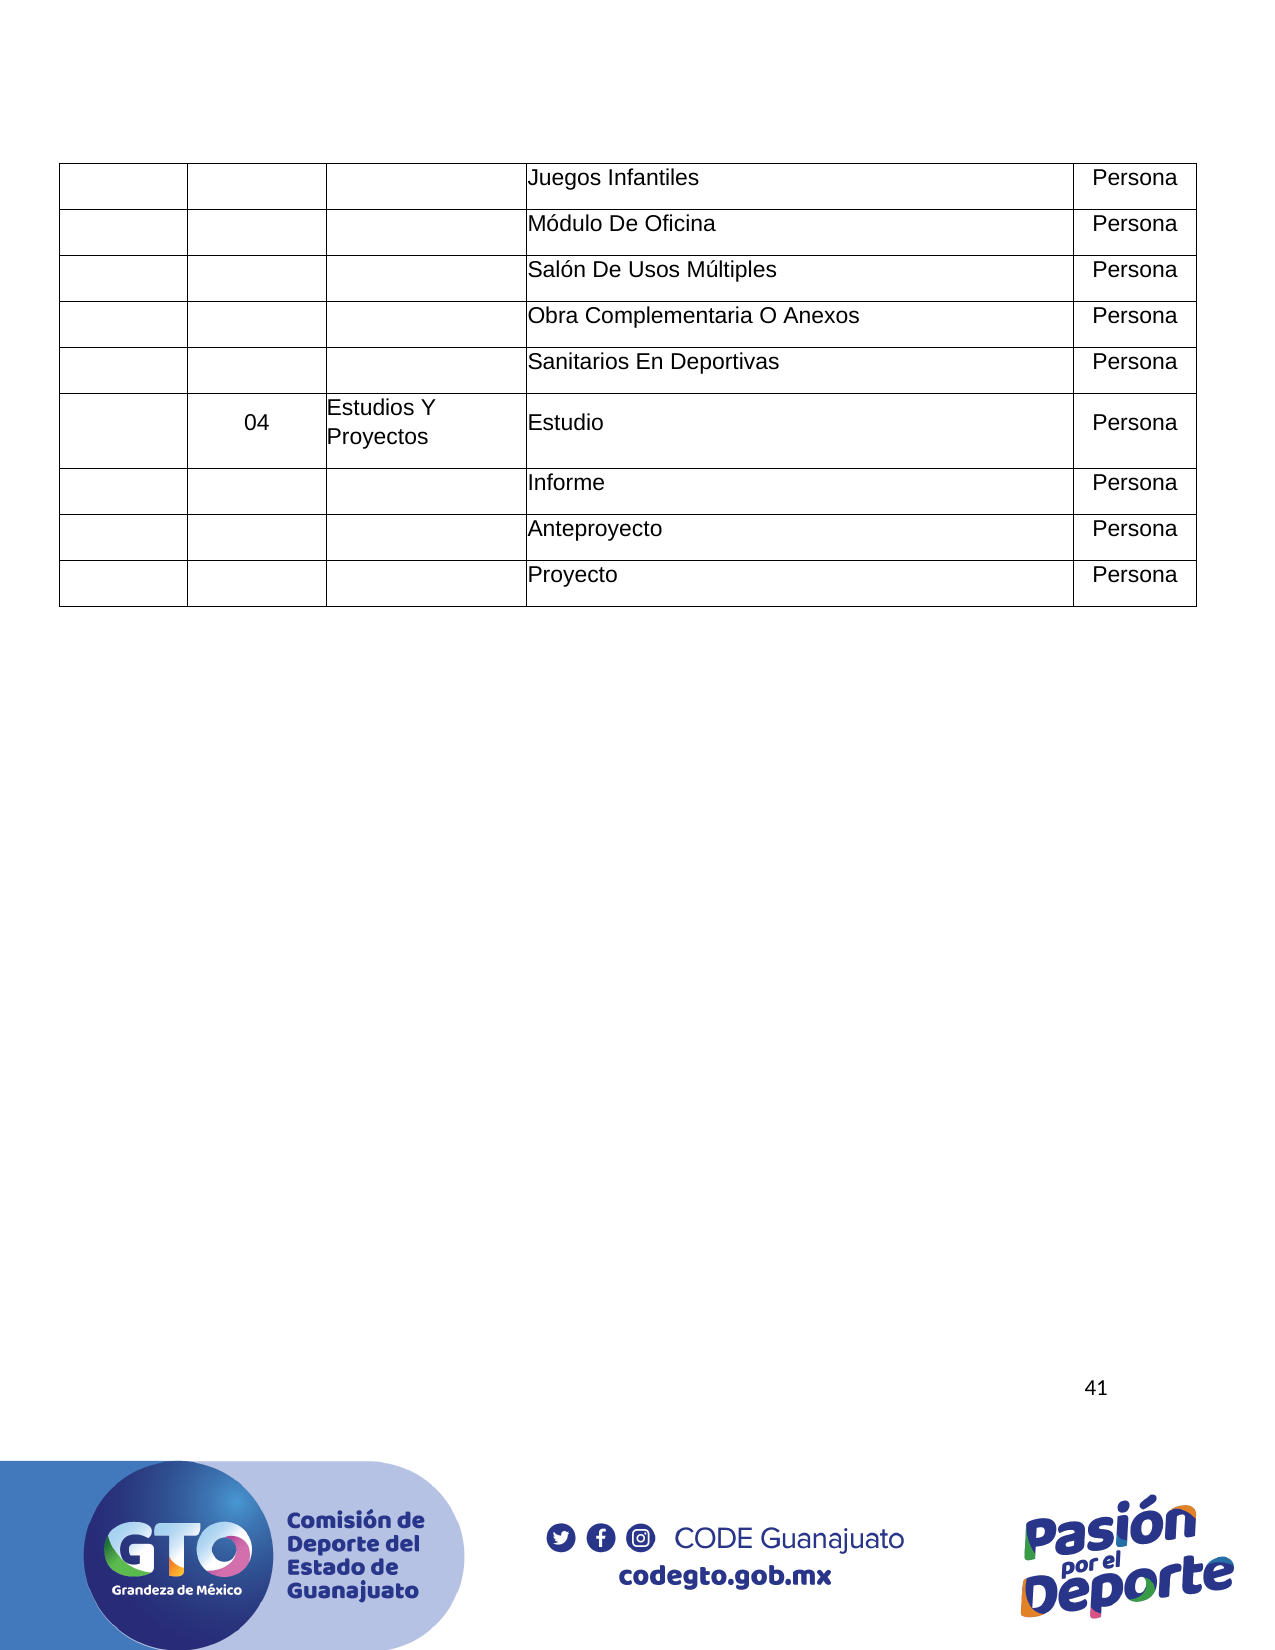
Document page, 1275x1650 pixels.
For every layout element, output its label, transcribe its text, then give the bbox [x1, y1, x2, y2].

table_cell [327, 469, 526, 514]
table_cell [188, 164, 326, 209]
table_cell [188, 302, 326, 347]
table_cell Proyecto [527, 561, 1073, 606]
table_cell [60, 302, 187, 347]
table_cell Anteproyecto [527, 515, 1073, 560]
table_cell Persona [1074, 302, 1196, 347]
table_cell [188, 561, 326, 606]
table_cell [327, 515, 526, 560]
table_cell [327, 210, 526, 255]
table_cell [188, 210, 326, 255]
table_cell Obra Complementaria O Anexos [527, 302, 1073, 347]
table_cell [327, 164, 526, 209]
table_cell Sanitarios En Deportivas [527, 348, 1073, 393]
table_cell Estudio [527, 394, 1073, 468]
table_cell Persona [1074, 210, 1196, 255]
picture [0, 0, 1275, 1650]
table_cell [327, 561, 526, 606]
table_cell [60, 164, 187, 209]
table_cell [188, 348, 326, 393]
table_cell [327, 302, 526, 347]
table_cell [60, 561, 187, 606]
table_cell [188, 469, 326, 514]
table_cell [60, 210, 187, 255]
table_cell [188, 515, 326, 560]
table_cell 04 [188, 394, 326, 468]
table_cell Persona [1074, 394, 1196, 468]
table_cell Informe [527, 469, 1073, 514]
table_cell [60, 469, 187, 514]
table_cell Persona [1074, 348, 1196, 393]
table_cell [60, 394, 187, 468]
table_cell Salón De Usos Múltiples [527, 256, 1073, 301]
table_cell Juegos Infantiles [527, 164, 1073, 209]
table_cell [60, 256, 187, 301]
table_cell Persona [1074, 164, 1196, 209]
table_cell Persona [1074, 469, 1196, 514]
table_cell [188, 256, 326, 301]
table_cell Estudios Y Proyectos [327, 394, 526, 468]
table_cell Módulo De Oficina [527, 210, 1073, 255]
table_cell [60, 515, 187, 560]
table_cell [60, 348, 187, 393]
table_cell [327, 256, 526, 301]
table_cell Persona [1074, 561, 1196, 606]
table_cell Persona [1074, 256, 1196, 301]
table_cell Persona [1074, 515, 1196, 560]
table_cell [327, 348, 526, 393]
